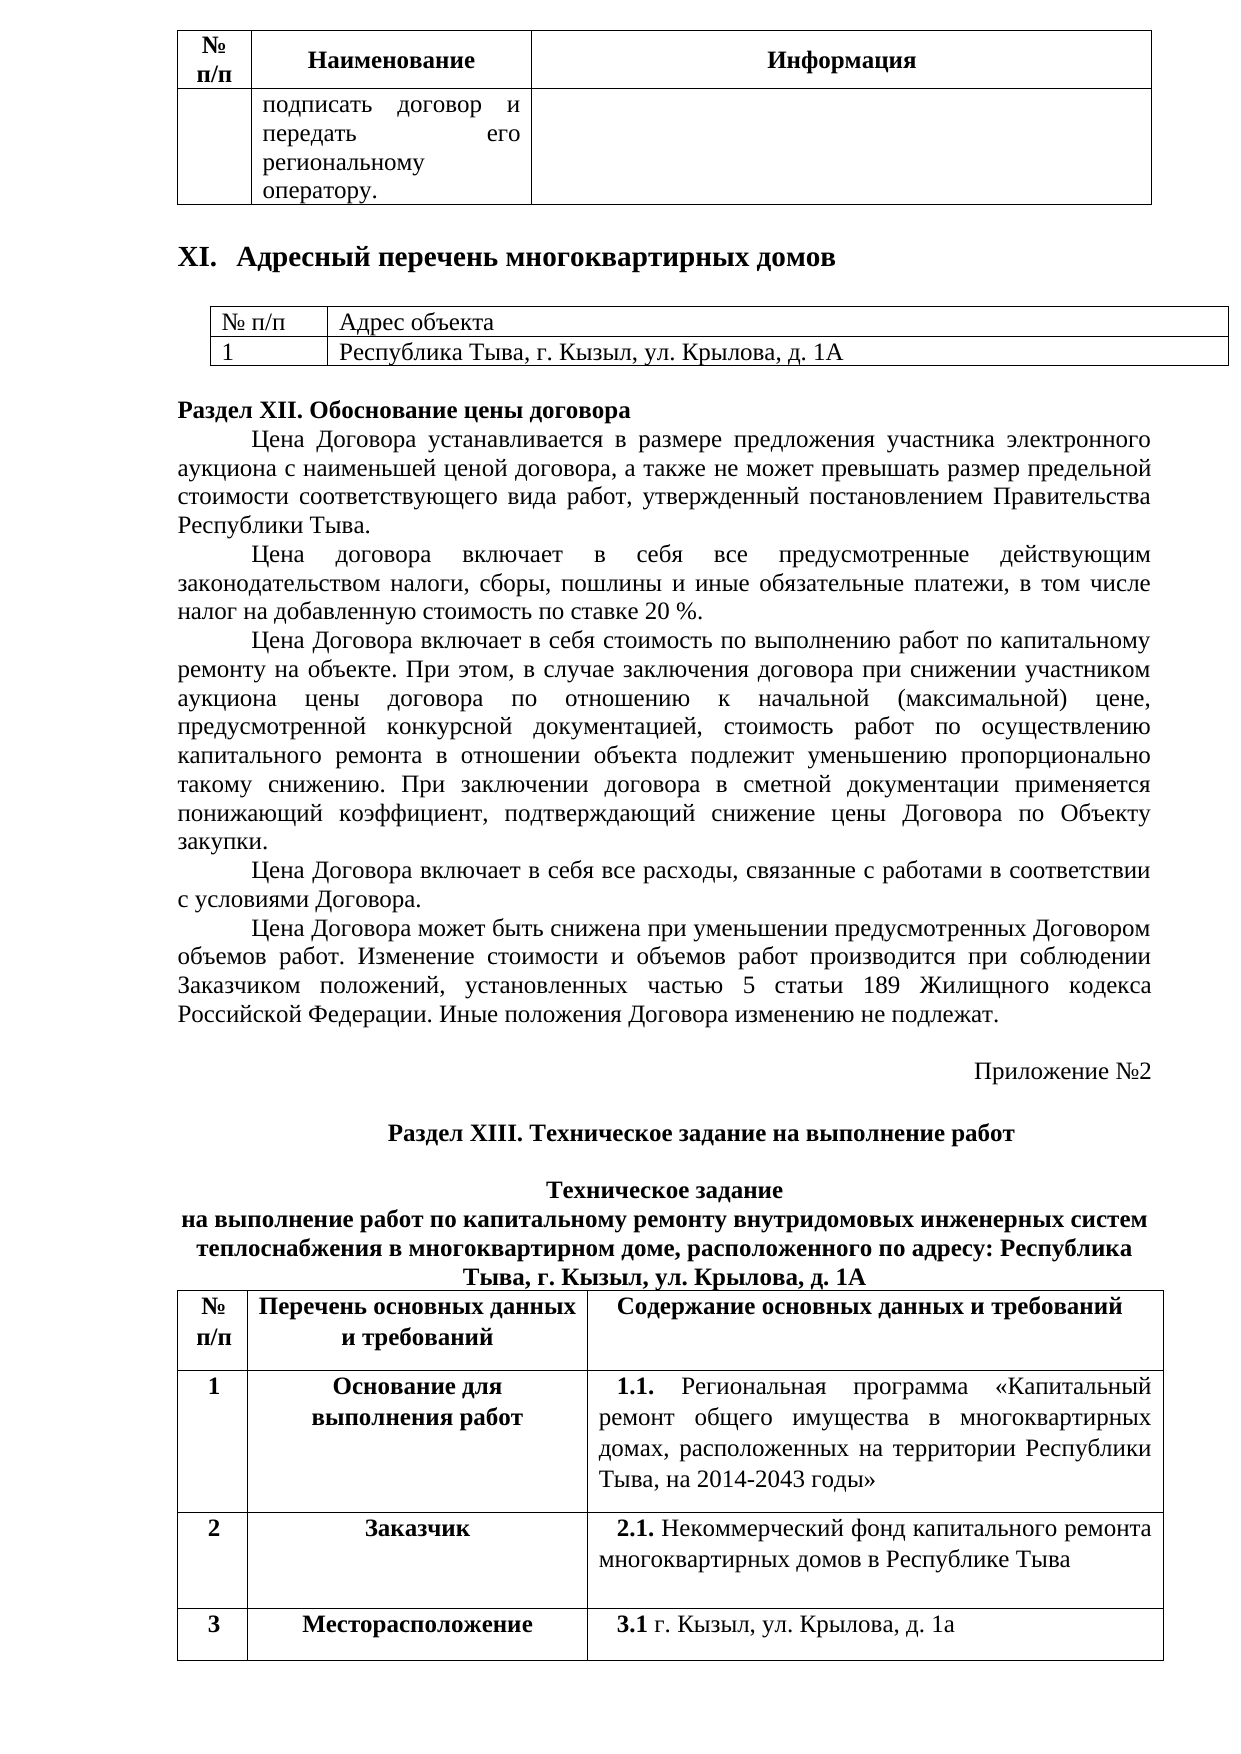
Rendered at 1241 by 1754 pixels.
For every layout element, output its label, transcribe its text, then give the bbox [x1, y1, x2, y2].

table_cell Республика Тыва, г. Кызыл, ул. Крылова, д. 1А [328, 337, 1228, 365]
text Цена Договора включает в себя все расходы, связанные с работами в соответствии с условиями Договора. [177, 855, 1152, 913]
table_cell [588, 1609, 1163, 1660]
text Цена Договора устанавливается в размере предложения участника электронного аукциона с наименьшей ценой договора, а также не может превышать размер предельной стоимости соответствующего вида работ, утвержденный постановлением Правительства Республики Тыва. [177, 424, 1152, 539]
text Техническое задание на выполнение работ по капитальному ремонту внутридомовых инженерных систем теплоснабжения в многоквартирном доме, расположенного по адресу: Республика Тыва, г. Кызыл, ул. Крылова, д. 1А [177, 1175, 1152, 1290]
table_cell 1.1. Региональная программа «Капитальный ремонт общего имущества в многоквартирных домах, расположенных на территории Республики Тыва, на 2014-2043 годы» [588, 1371, 1163, 1512]
table_header № п/п [178, 1291, 247, 1370]
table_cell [252, 89, 531, 204]
table_header Содержание основных данных и требований [588, 1291, 1163, 1370]
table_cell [248, 1609, 587, 1660]
table_header № п/п [178, 31, 251, 88]
table_cell 3 [178, 1609, 247, 1660]
table_cell Заказчик [248, 1513, 587, 1608]
table_header № п/п [211, 307, 327, 336]
table_cell 2.1. Некоммерческий фонд капитального ремонта многоквартирных домов в Республике Тыва [588, 1513, 1163, 1608]
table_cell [532, 89, 1151, 204]
text Приложение №2 [177, 1056, 1152, 1084]
list Раздел XIII. Техническое задание на выполнение работ [251, 1118, 1152, 1147]
table_header Наименование [252, 31, 531, 88]
table_cell 2 [178, 1513, 247, 1608]
text Цена Договора включает в себя стоимость по выполнению работ по капитальному ремонту на объекте. При этом, в случае заключения договора при снижении участником аукциона цены договора по отношению к начальной (максимальной) цене, предусмотренной конкурсной документацией, стоимость работ по осуществлению капитального ремонта в отношении объекта подлежит уменьшению пропорционально такому снижению. При заключении договора в сметной документации применяется понижающий коэффициент, подтверждающий снижение цены Договора по Объекту закупки. [177, 625, 1152, 855]
table_cell 1 [211, 337, 327, 365]
table_cell 24 [178, 89, 251, 204]
table_header Информация [532, 31, 1151, 88]
table_header Адрес объекта [328, 307, 1228, 336]
table_cell Основание для выполнения работ [248, 1371, 587, 1512]
text Цена договора включает в себя все предусмотренные действующим законодательством налоги, сборы, пошлины и иные обязательные платежи, в том числе налог на добавленную стоимость по ставке 20 %. [177, 539, 1152, 625]
text Раздел XII. Обоснование цены договора [177, 395, 1152, 424]
table_header Перечень основных данных и требований [248, 1291, 587, 1370]
text Цена Договора может быть снижена при уменьшении предусмотренных Договором объемов работ. Изменение стоимости и объемов работ производится при соблюдении Заказчиком положений, установленных частью 5 статьи 189 Жилищного кодекса Российской Федерации. Иные положения Договора изменению не подлежат. [177, 913, 1152, 1028]
table_cell 1 [178, 1371, 247, 1512]
list Адресный перечень многоквартирных домов [177, 239, 1152, 272]
